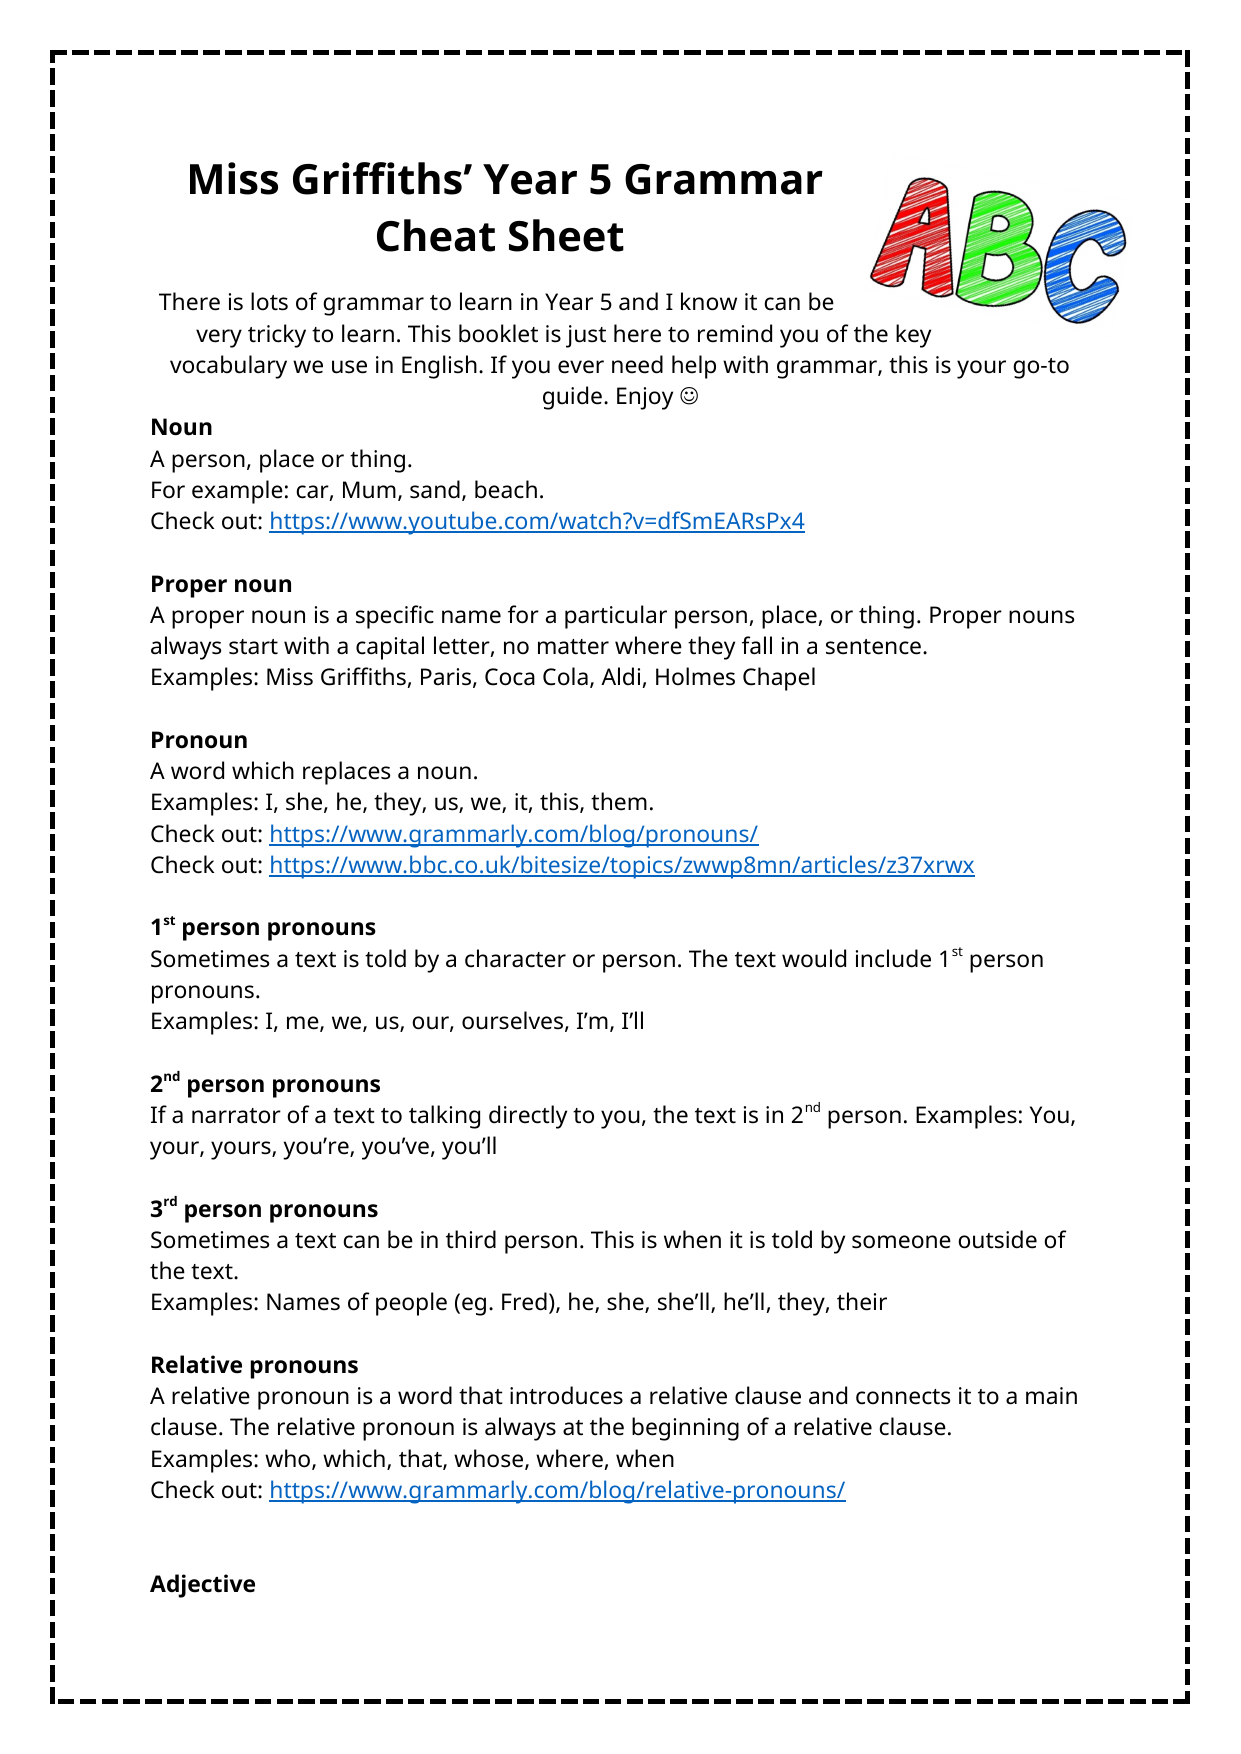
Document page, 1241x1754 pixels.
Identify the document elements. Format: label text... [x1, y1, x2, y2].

text 1st person pronouns [150, 911, 1090, 942]
text Proper noun [150, 567, 1090, 599]
text 3rd person pronouns [150, 1192, 1090, 1224]
text A person, place or thing. [150, 442, 1090, 474]
text A word which replaces a noun. [150, 755, 1090, 786]
text Relative pronouns [150, 1349, 1090, 1380]
text Sometimes a text can be in third person. This is when it is told by someone outside of the text. [150, 1224, 1090, 1286]
text Check out: https://www.grammarly.com/blog/pronouns/ [150, 817, 1090, 849]
text Adjective [150, 1567, 1090, 1599]
text If a narrator of a text to talking directly to you, the text is in 2nd person. Examples: You, your, yours, you’re, you’ve, you’ll [150, 1099, 1090, 1161]
text Examples: Miss Griffiths, Paris, Coca Cola, Aldi, Holmes Chapel [150, 661, 1090, 692]
picture [864, 152, 1137, 339]
text Pronoun [150, 724, 1090, 755]
text Check out: https://www.youtube.com/watch?v=dfSmEARsPx4 [150, 505, 1090, 536]
text Examples: Names of people (eg. Fred), he, she, she’ll, he’ll, they, their [150, 1286, 1090, 1317]
text 2nd person pronouns [150, 1067, 1090, 1099]
text Examples: who, which, that, whose, where, when [150, 1442, 1090, 1474]
text For example: car, Mum, sand, beach. [150, 474, 1090, 505]
text Examples: I, me, we, us, our, ourselves, I’m, I’ll [150, 1005, 1090, 1036]
text Check out: https://www.bbc.co.uk/bitesize/topics/zwwp8mn/articles/z37xrwx [150, 849, 1090, 880]
text Miss Griffiths’ Year 5 Grammar Cheat Sheet [150, 150, 1090, 263]
text Noun [150, 411, 1090, 442]
text A proper noun is a specific name for a particular person, place, or thing. Proper nouns always start with a capital letter, no matter where they fall in a sentence. [150, 599, 1090, 661]
text There is lots of grammar to learn in Year 5 and I know it can be very tricky to learn. This booklet is just here to remind you of the key vocabulary we use in English. If you ever need help with grammar, this is your go-to guide. Enjoy [150, 286, 1090, 411]
text Sometimes a text is told by a character or person. The text would include 1st person pronouns. [150, 942, 1090, 1005]
text Examples: I, she, he, they, us, we, it, this, them. [150, 786, 1090, 817]
text Check out: https://www.grammarly.com/blog/relative-pronouns/ [150, 1474, 1090, 1505]
text A relative pronoun is a word that introduces a relative clause and connects it to a main clause. The relative pronoun is always at the beginning of a relative clause. [150, 1380, 1090, 1442]
